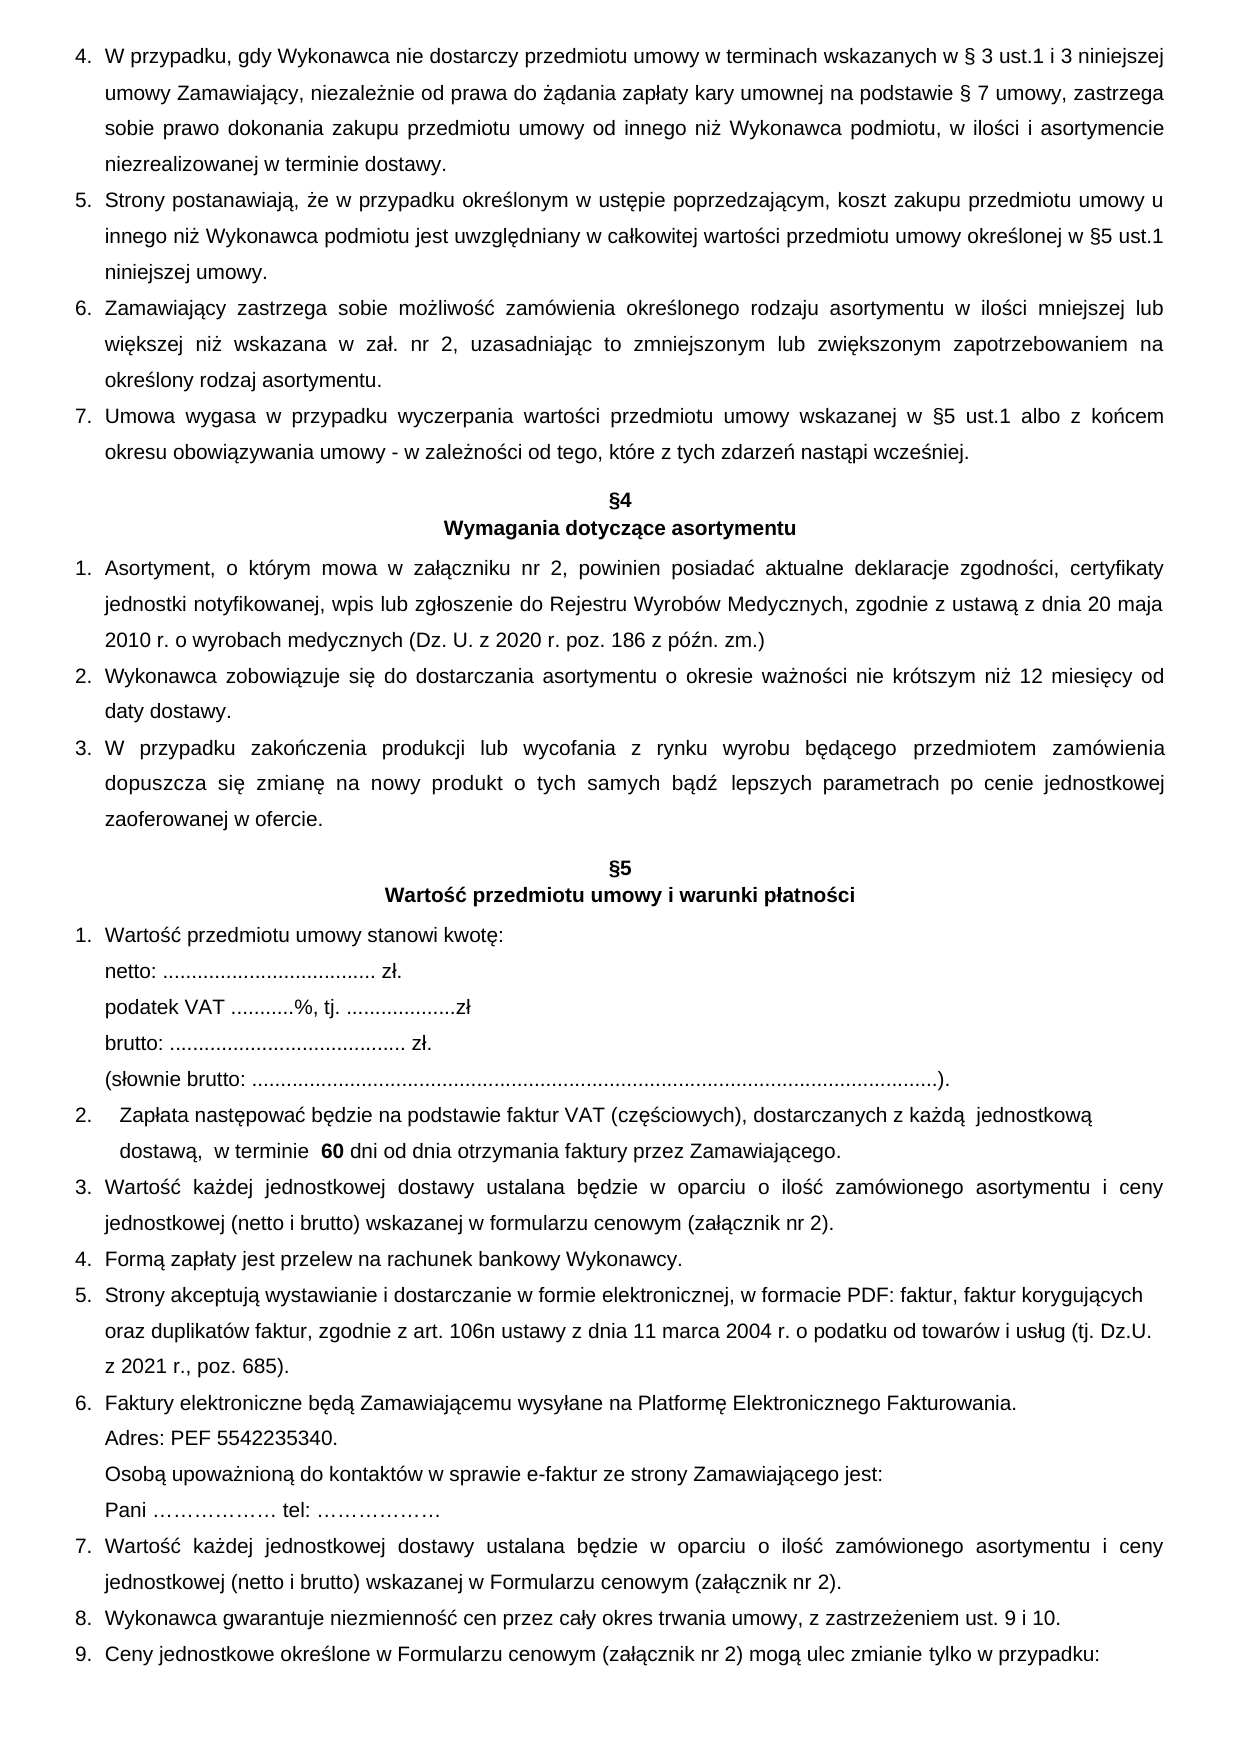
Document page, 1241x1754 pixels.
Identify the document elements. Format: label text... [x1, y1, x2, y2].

text §4 [75, 488, 1165, 512]
text 2. Wykonawca zobowiązuje się do dostarczania asortymentu o okresie ważności nie krótszym niż 12 miesięcy od daty dostawy. [75, 663, 1165, 723]
text §5 [75, 856, 1165, 879]
list Zapłata następować będzie na podstawie faktur VAT (częściowych), dostarczanych z każdą jednostkową dostawą, w terminie 60 dni od dnia otrzymania faktury przez Zamawiającego. [75, 1103, 1165, 1163]
text podatek VAT ...........%, tj. ...................zł [75, 995, 1165, 1019]
list Wykonawca gwarantuje niezmienność cen przez cały okres trwania umowy, z zastrzeżeniem ust. 9 i 10. [75, 1606, 1165, 1630]
list Wartość każdej jednostkowej dostawy ustalana będzie w oparciu o ilość zamówionego asortymentu i ceny jednostkowej (netto i brutto) wskazanej w Formularzu cenowym (załącznik nr 2). [75, 1534, 1165, 1594]
list Ceny jednostkowe określone w Formularzu cenowym (załącznik nr 2) mogą ulec zmianie tylko w przypadku: [75, 1642, 1165, 1666]
list W przypadku, gdy Wykonawca nie dostarczy przedmiotu umowy w terminach wskazanych w § 3 ust.1 i 3 niniejszej umowy Zamawiający, niezależnie od prawa do żądania zapłaty kary umownej na podstawie § 7 umowy, zastrzega sobie prawo dokonania zakupu przedmiotu umowy od innego niż Wykonawca podmiotu, w ilości i asortymencie niezrealizowanej w terminie dostawy. [75, 44, 1165, 176]
list Wartość przedmiotu umowy stanowi kwotę: [75, 923, 1165, 947]
list Strony postanawiają, że w przypadku określonym w ustępie poprzedzającym, koszt zakupu przedmiotu umowy u innego niż Wykonawca podmiotu jest uwzględniany w całkowitej wartości przedmiotu umowy określonej w §5 ust.1 niniejszej umowy. [75, 188, 1165, 284]
text Osobą upoważnioną do kontaktów w sprawie e-faktur ze strony Zamawiającego jest: [75, 1462, 1165, 1486]
subtitle Wymagania dotyczące asortymentu [75, 516, 1165, 539]
list Zamawiający zastrzega sobie możliwość zamówienia określonego rodzaju asortymentu w ilości mniejszej lub większej niż wskazana w zał. nr 2, uzasadniając to zmniejszonym lub zwiększonym zapotrzebowaniem na określony rodzaj asortymentu. [75, 296, 1165, 392]
text Adres: PEF 5542235340. [75, 1426, 1165, 1450]
text (słownie brutto: .......................................................................................................................). [75, 1067, 1165, 1091]
text brutto: ......................................... zł. [75, 1031, 1165, 1055]
text 1. Asortyment, o którym mowa w załączniku nr 2, powinien posiadać aktualne deklaracje zgodności, certyfikaty jednostki notyfikowanej, wpis lub zgłoszenie do Rejestru Wyrobów Medycznych, zgodnie z ustawą z dnia 20 maja 2010 r. o wyrobach medycznych (Dz. U. z 2020 r. poz. 186 z późn. zm.) [75, 556, 1165, 651]
text Pani ……………… tel: ……………… [75, 1498, 1165, 1522]
list Umowa wygasa w przypadku wyczerpania wartości przedmiotu umowy wskazanej w §5 ust.1 albo z końcem okresu obowiązywania umowy - w zależności od tego, które z tych zdarzeń nastąpi wcześniej. [75, 404, 1165, 464]
list Faktury elektroniczne będą Zamawiającemu wysyłane na Platformę Elektronicznego Fakturowania. [75, 1390, 1165, 1414]
list Formą zapłaty jest przelew na rachunek bankowy Wykonawcy. [75, 1247, 1165, 1271]
list Strony akceptują wystawianie i dostarczanie w formie elektronicznej, w formacie PDF: faktur, faktur korygujących oraz duplikatów faktur, zgodnie z art. 106n ustawy z dnia 11 marca 2004 r. o podatku od towarów i usług (tj. Dz.U. z 2021 r., poz. 685). [75, 1282, 1165, 1378]
list Wartość każdej jednostkowej dostawy ustalana będzie w oparciu o ilość zamówionego asortymentu i ceny jednostkowej (netto i brutto) wskazanej w formularzu cenowym (załącznik nr 2). [75, 1175, 1165, 1234]
text netto: ..................................... zł. [75, 959, 1165, 983]
text 3. W przypadku zakończenia produkcji lub wycofania z rynku wyrobu będącego przedmiotem zamówienia dopuszcza się zmianę na nowy produkt o tych samych bądź lepszych parametrach po cenie jednostkowej zaoferowanej w ofercie. [75, 735, 1165, 831]
subtitle Wartość przedmiotu umowy i warunki płatności [75, 883, 1165, 907]
